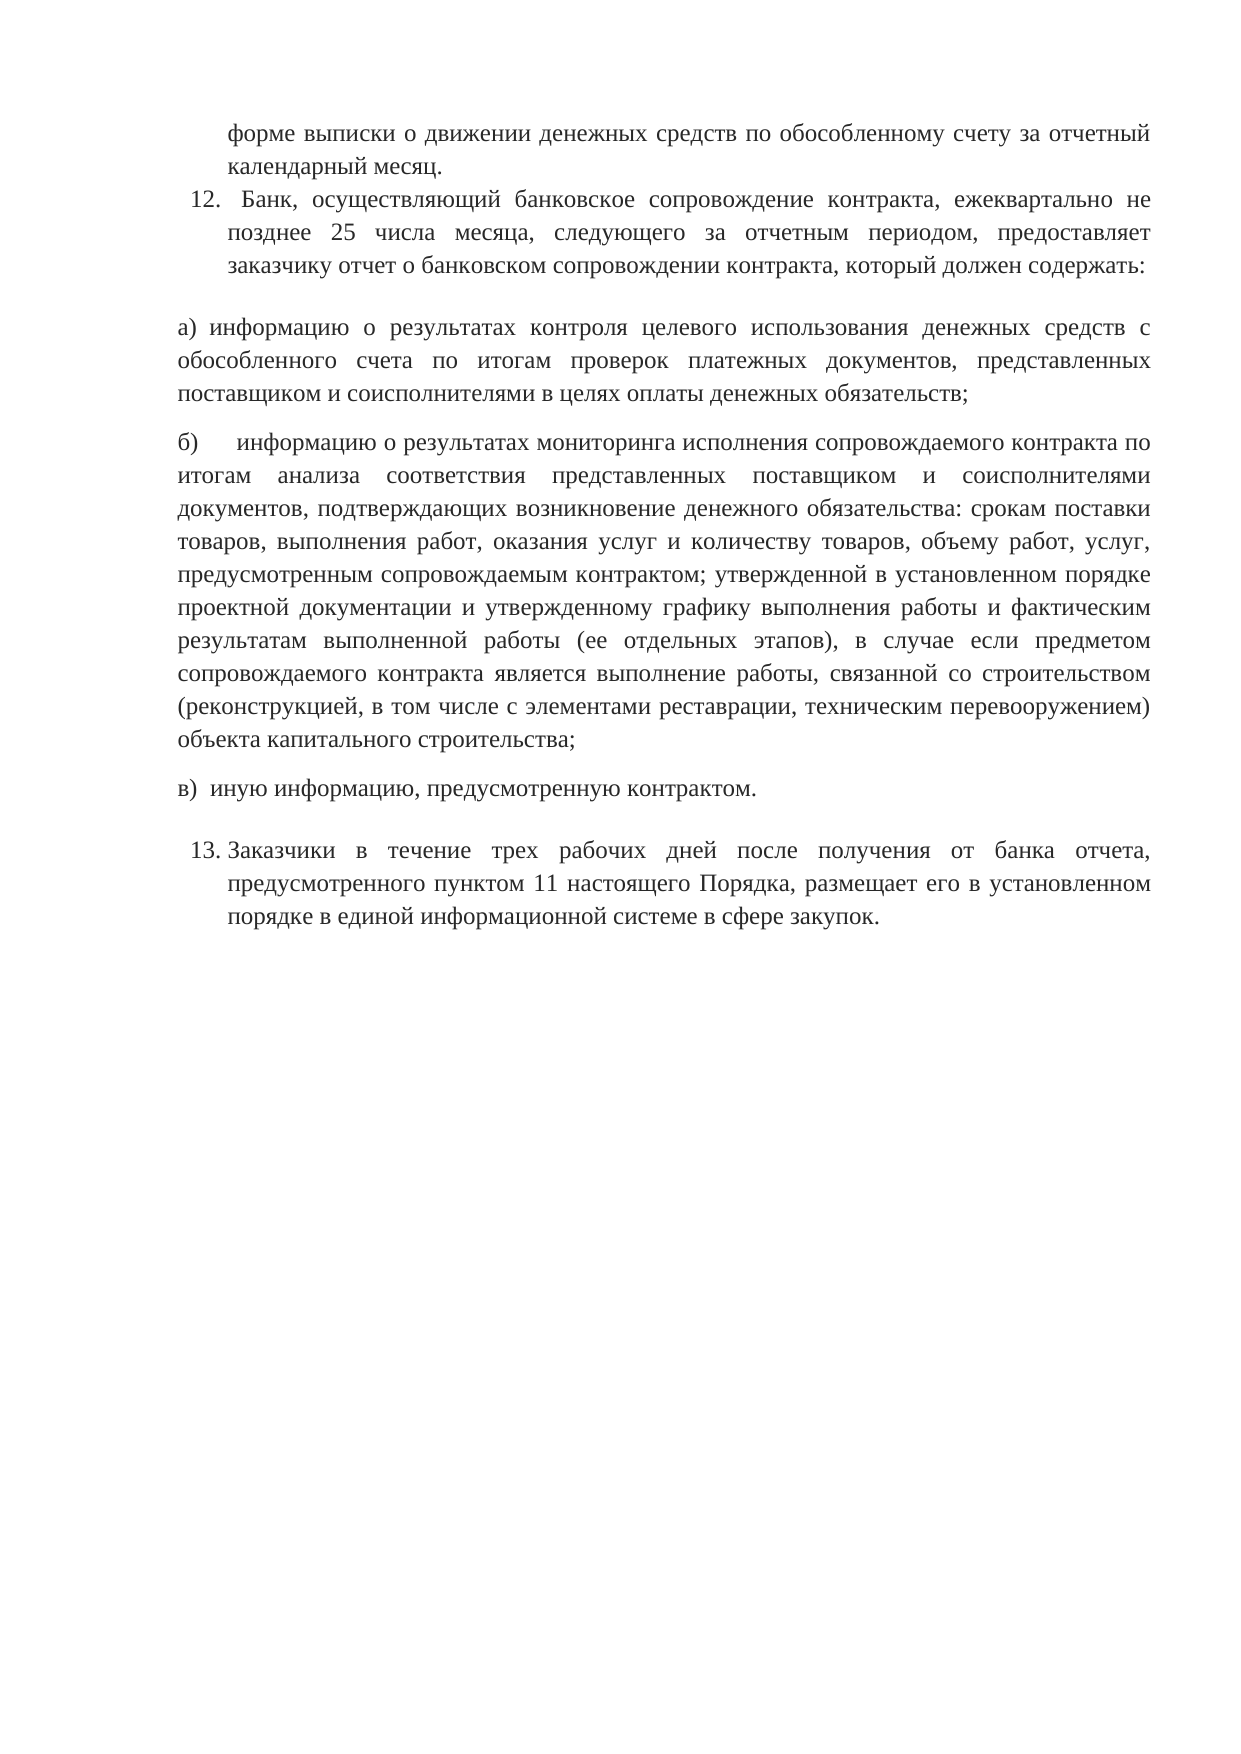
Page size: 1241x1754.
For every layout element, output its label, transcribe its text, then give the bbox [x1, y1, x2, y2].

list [190, 118, 1152, 180]
list Заказчики в течение трех рабочих дней после получения от банка отчета, предусмотренного пунктом 11 настоящего Порядка, размещает его в установленном порядке в единой информационной системе в сфере закупок. [190, 835, 1152, 930]
list Банк, осуществляющий банковское сопровождение контракта, ежеквартально не позднее 25 числа месяца, следующего за отчетным периодом, предоставляет заказчику отчет о банковском сопровождении контракта, который должен содержать: [190, 184, 1152, 279]
text в) иную информацию, предусмотренную контрактом. [177, 773, 1152, 802]
text б) информацию о результатах мониторинга исполнения сопровождаемого контракта по итогам анализа соответствия представленных поставщиком и соисполнителями документов, подтверждающих возникновение денежного обязательства: срокам поставки товаров, выполнения работ, оказания услуг и количеству товаров, объему работ, услуг, предусмотренным сопровождаемым контрактом; утвержденной в установленном порядке проектной документации и утвержденному графику выполнения работы и фактическим результатам выполненной работы (ее отдельных этапов), в случае если предметом сопровождаемого контракта является выполнение работы, связанной со строительством (реконструкцией, в том числе с элементами реставрации, техническим перевооружением) объекта капитального строительства; [177, 427, 1152, 753]
text а) информацию о результатах контроля целевого использования денежных средств с обособленного счета по итогам проверок платежных документов, представленных поставщиком и соисполнителями в целях оплаты денежных обязательств; [177, 312, 1152, 407]
